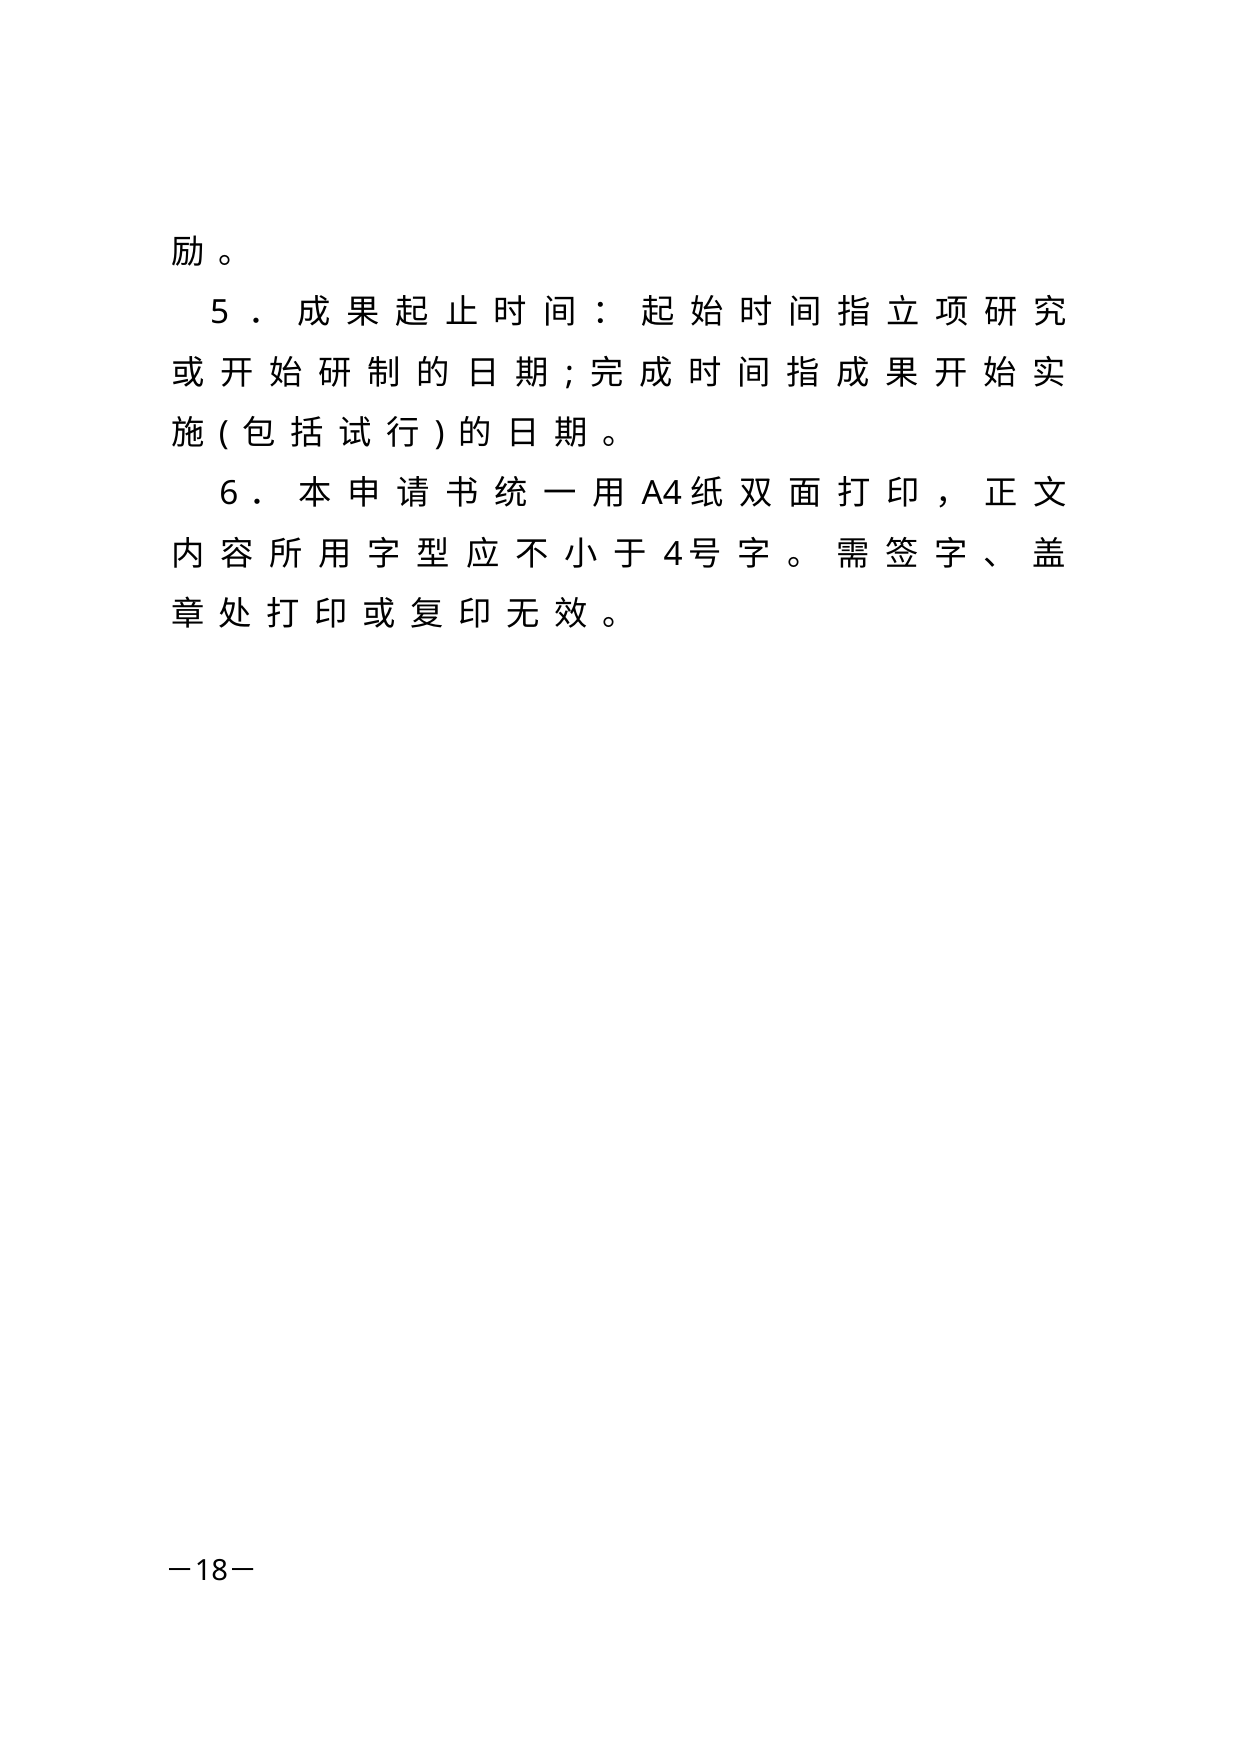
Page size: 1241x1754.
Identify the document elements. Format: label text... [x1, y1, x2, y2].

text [171, 219, 1081, 279]
text 6．本申请书统一用A4纸双面打印，正文内容所用字型应不小于4号字。需签字、盖章处打印或复印无效。 [171, 460, 1081, 641]
text 5．成果起止时间：起始时间指立项研究或开始研制的日期;完成时间指成果开始实施(包括试行)的日期。 [171, 279, 1081, 460]
